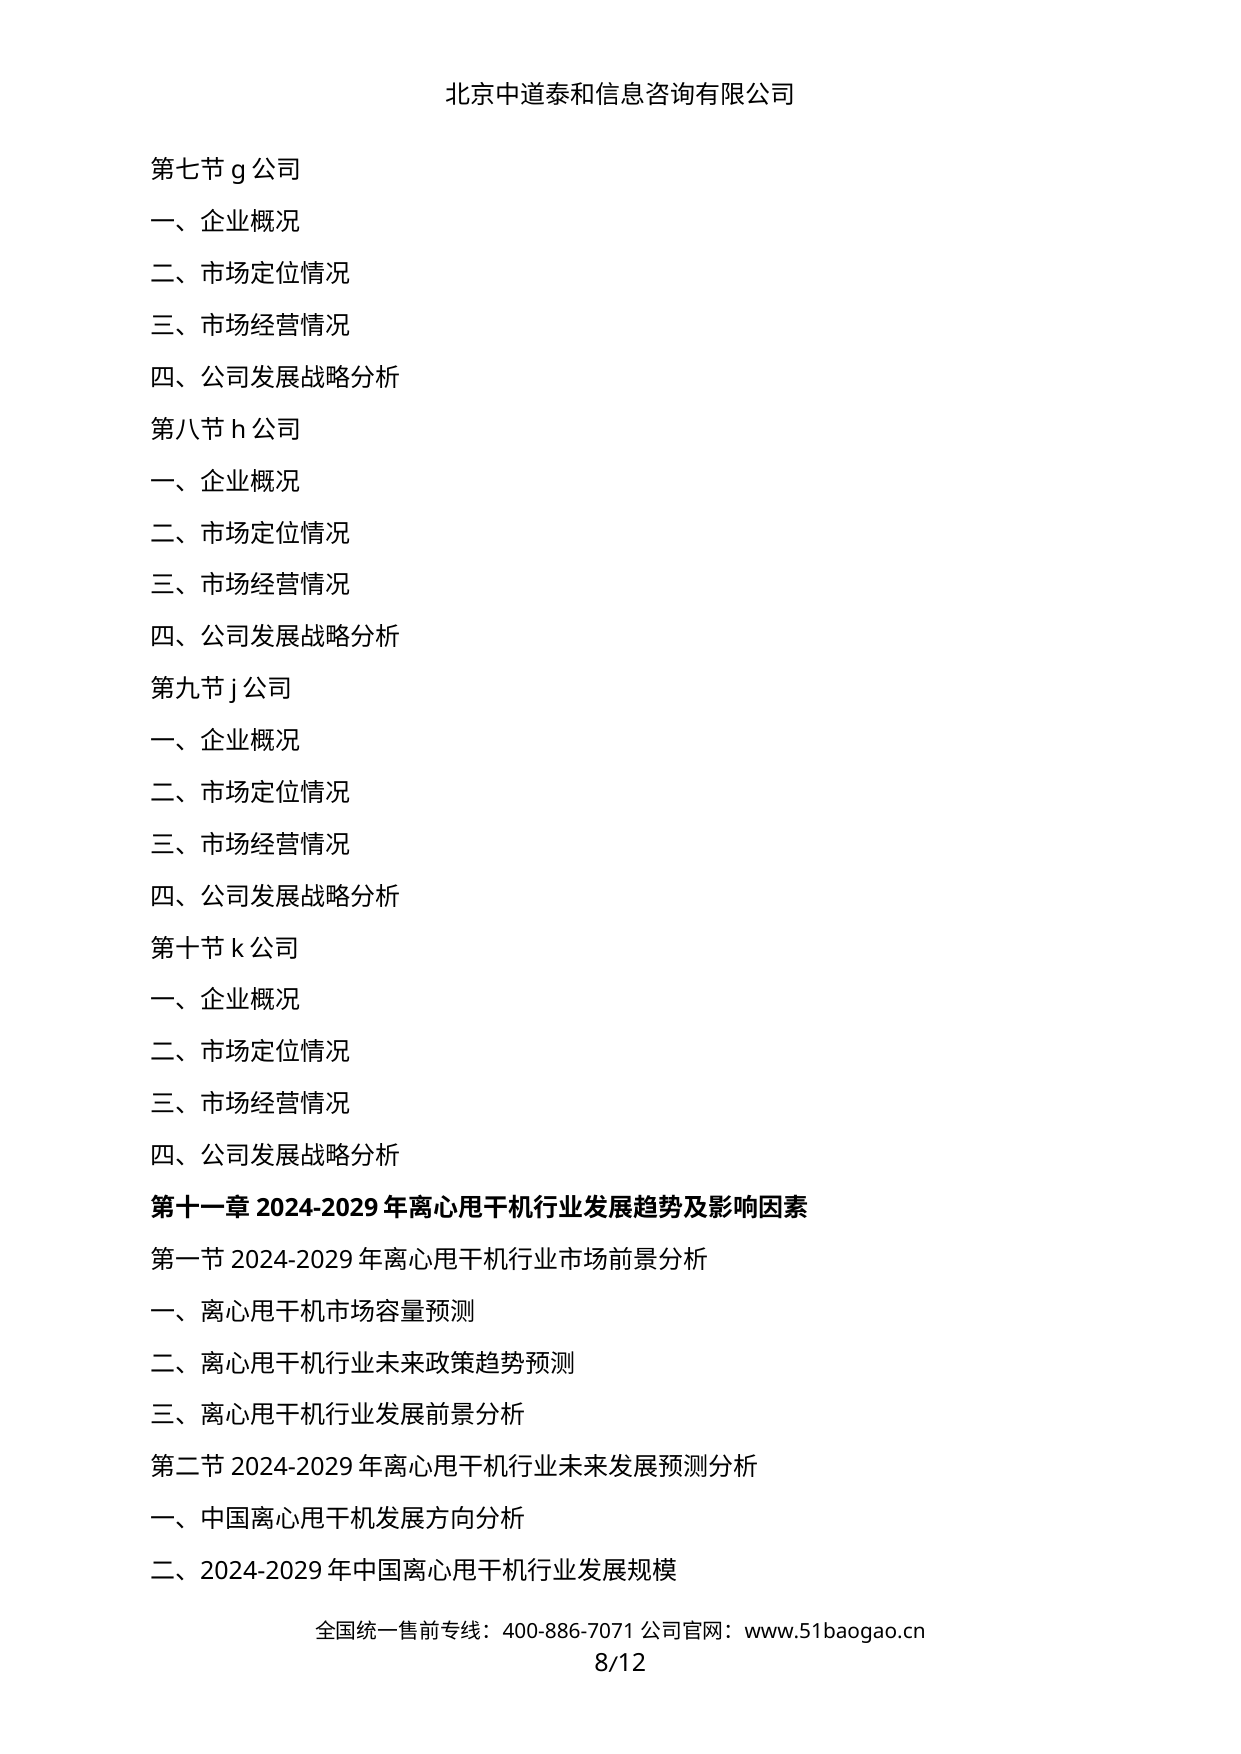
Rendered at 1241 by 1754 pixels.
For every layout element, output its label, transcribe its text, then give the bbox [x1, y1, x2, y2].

text 三、市场经营情况 [150, 1084, 1090, 1120]
text 三、市场经营情况 [150, 565, 1090, 601]
text 四、公司发展战略分析 [150, 357, 1090, 394]
text 三、市场经营情况 [150, 306, 1090, 342]
text 二、离心甩干机行业未来政策趋势预测 [150, 1343, 1090, 1379]
text 第十一章 2024-2029年离心甩干机行业发展趋势及影响因素 [150, 1187, 1090, 1224]
text 第二节 2024-2029年离心甩干机行业未来发展预测分析 [150, 1447, 1090, 1483]
text 第七节 g公司 [150, 150, 1090, 186]
text 二、市场定位情况 [150, 513, 1090, 549]
text 二、2024-2029年中国离心甩干机行业发展规模 [150, 1551, 1090, 1587]
text 第十节 k公司 [150, 928, 1090, 964]
text 二、市场定位情况 [150, 1032, 1090, 1068]
text 一、企业概况 [150, 461, 1090, 497]
text 一、中国离心甩干机发展方向分析 [150, 1499, 1090, 1535]
text 四、公司发展战略分析 [150, 617, 1090, 653]
text 一、企业概况 [150, 980, 1090, 1016]
text 第九节 j公司 [150, 669, 1090, 705]
text 三、市场经营情况 [150, 824, 1090, 861]
text 第一节 2024-2029年离心甩干机行业市场前景分析 [150, 1239, 1090, 1276]
text 二、市场定位情况 [150, 772, 1090, 809]
text 二、市场定位情况 [150, 254, 1090, 290]
text 四、公司发展战略分析 [150, 1136, 1090, 1172]
text 一、企业概况 [150, 721, 1090, 757]
text 三、离心甩干机行业发展前景分析 [150, 1395, 1090, 1431]
text 一、离心甩干机市场容量预测 [150, 1291, 1090, 1327]
text 四、公司发展战略分析 [150, 876, 1090, 912]
text 一、企业概况 [150, 202, 1090, 238]
text 第八节 h公司 [150, 409, 1090, 446]
